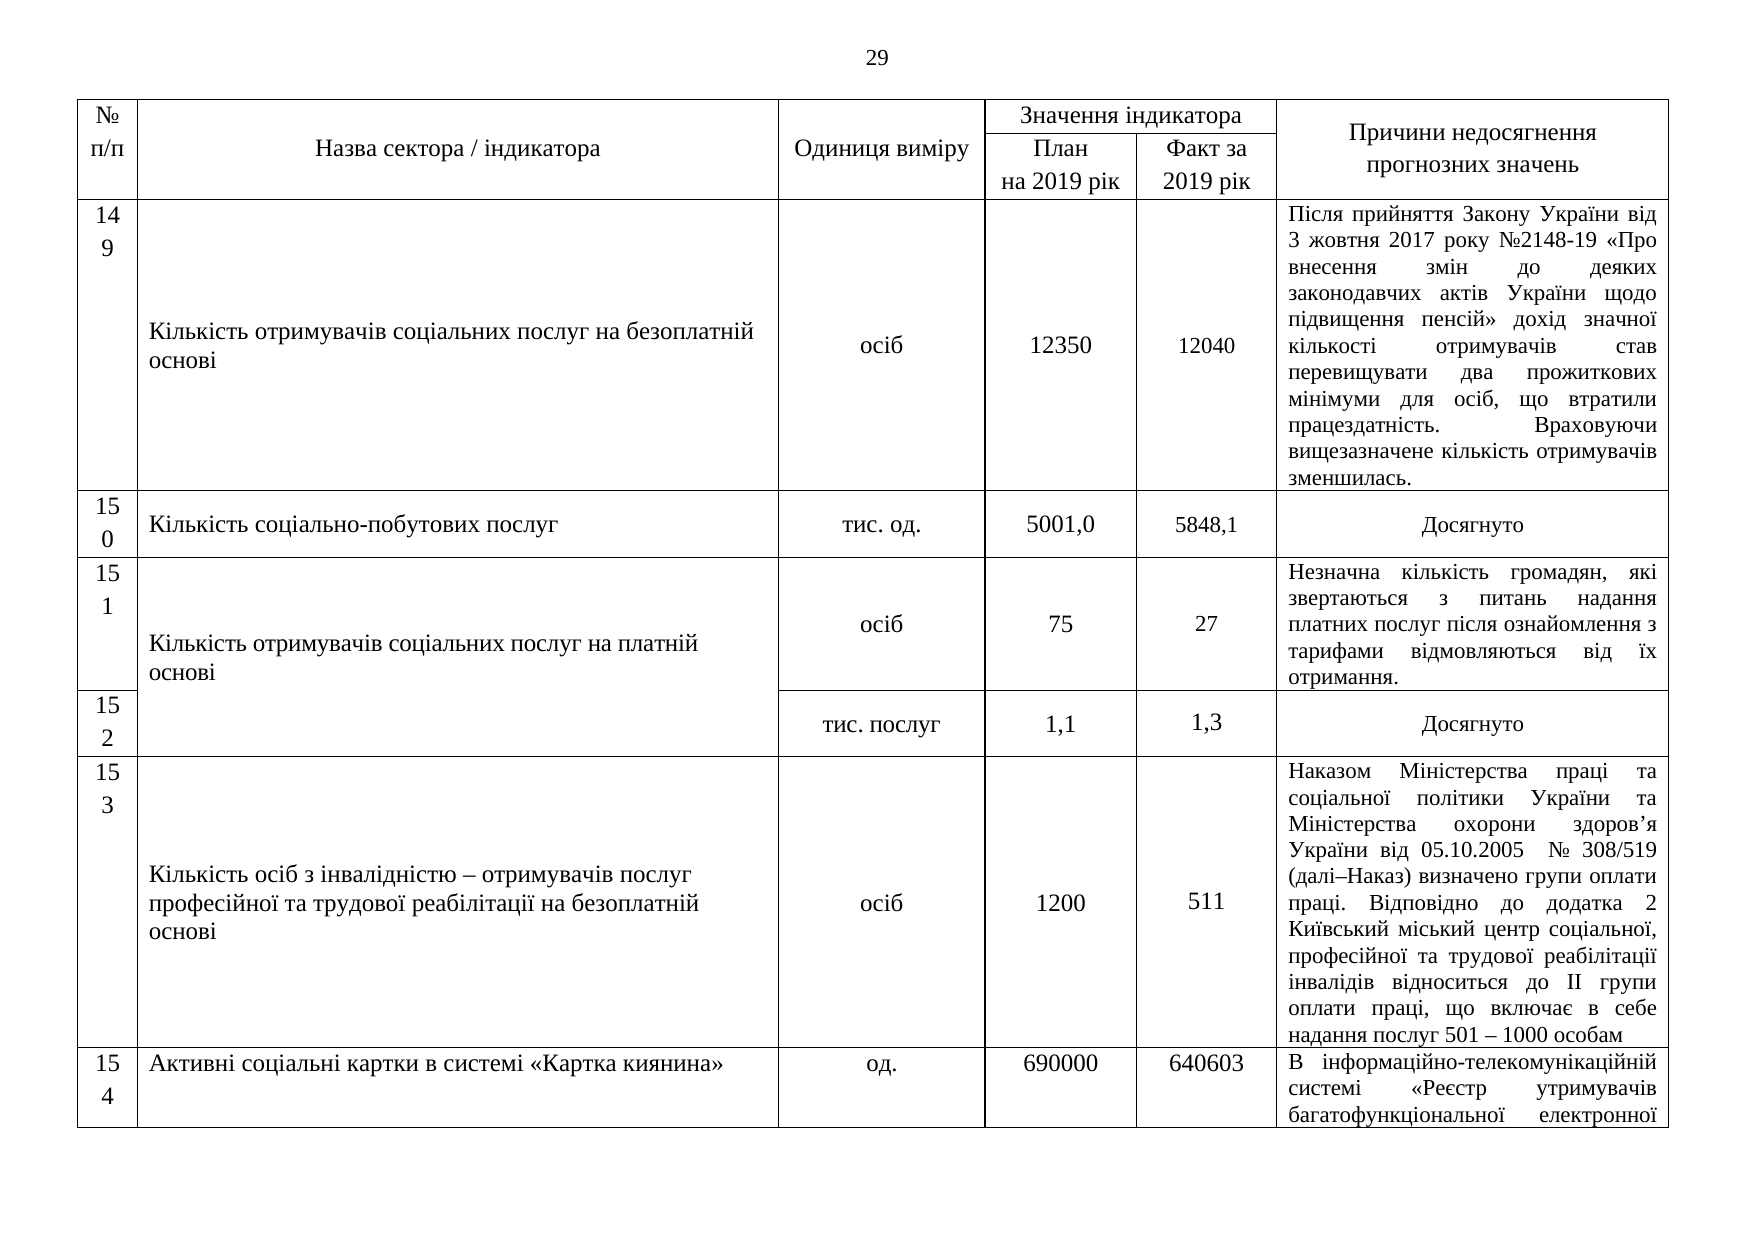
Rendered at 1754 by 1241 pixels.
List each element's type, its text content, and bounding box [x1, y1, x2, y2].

table_cell Кількість соціально-побутових послуг [138, 491, 778, 557]
table_header Значення індикатора [986, 100, 1276, 132]
table_cell 27 [1137, 558, 1276, 689]
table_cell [138, 1048, 778, 1127]
table_cell Досягнуто [1277, 491, 1668, 557]
table_cell 151 [78, 558, 137, 689]
table_cell тис. послуг [779, 691, 984, 756]
table_header Назва сектора / індикатора [138, 100, 778, 199]
table_header № п/п [78, 100, 137, 199]
table_cell 149 [78, 200, 137, 490]
table_cell 5001,0 [986, 491, 1136, 557]
table_cell од. [779, 1048, 984, 1127]
table_cell 154 [78, 1048, 137, 1127]
table_cell Наказом Міністерства праці та соціальної політики України та Міністерства охорони здоров’я України від 05.10.2005 № 308/519 (далі–Наказ) визначено групи оплати праці. Відповідно до додатка 2 Київський міський центр соціальної, професійної та трудової реабілітації інвалідів відноситься до ІІ групи оплати праці, що включає в себе надання послуг 501 – 1000 особам [1277, 757, 1668, 1047]
table_cell Факт за 2019 рік [1137, 134, 1276, 199]
table_cell Кількість осіб з інвалідністю – отримувачів послуг професійної та трудової реабілітації на безоплатній основі [138, 757, 778, 1047]
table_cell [1277, 1048, 1668, 1127]
table_cell 152 [78, 691, 137, 756]
table_cell осіб [779, 757, 984, 1047]
table_cell Досягнуто [1277, 691, 1668, 756]
table_cell 1,1 [986, 691, 1136, 756]
table_cell 75 [986, 558, 1136, 689]
table_cell 1200 [986, 757, 1136, 1047]
table_cell осіб [779, 558, 984, 689]
table_cell Незначна кількість громадян, які звертаються з питань надання платних послуг після ознайомлення з тарифами відмовляються від їх отримання. [1277, 558, 1668, 689]
table_cell тис. од. [779, 491, 984, 557]
table_cell Після прийняття Закону України від 3 жовтня 2017 року №2148-19 «Про внесення змін до деяких законодавчих актів України щодо підвищення пенсій» дохід значної кількості отримувачів став перевищувати два прожиткових мінімуми для осіб, що втратили працездатність. Враховуючи вищезазначене кількість отримувачів зменшилась. [1277, 200, 1668, 490]
table_cell 690000 [986, 1048, 1136, 1127]
table_header Причини недосягнення прогнозних значень [1277, 100, 1668, 199]
table_cell План на 2019 рік [986, 134, 1136, 199]
table_cell 1,3 [1137, 691, 1276, 756]
table_cell 153 [78, 757, 137, 1047]
table_cell Кількість отримувачів соціальних послуг на безоплатній основі [138, 200, 778, 490]
table_cell осіб [779, 200, 984, 490]
table_cell 5848,1 [1137, 491, 1276, 557]
table_cell 511 [1137, 757, 1276, 1047]
table_cell Кількість отримувачів соціальних послуг на платній основі [138, 558, 778, 756]
table_cell 12350 [986, 200, 1136, 490]
table_cell 640603 [1137, 1048, 1276, 1127]
table_cell 150 [78, 491, 137, 557]
table_cell 12040 [1137, 200, 1276, 490]
table_header Одиниця виміру [779, 100, 984, 199]
